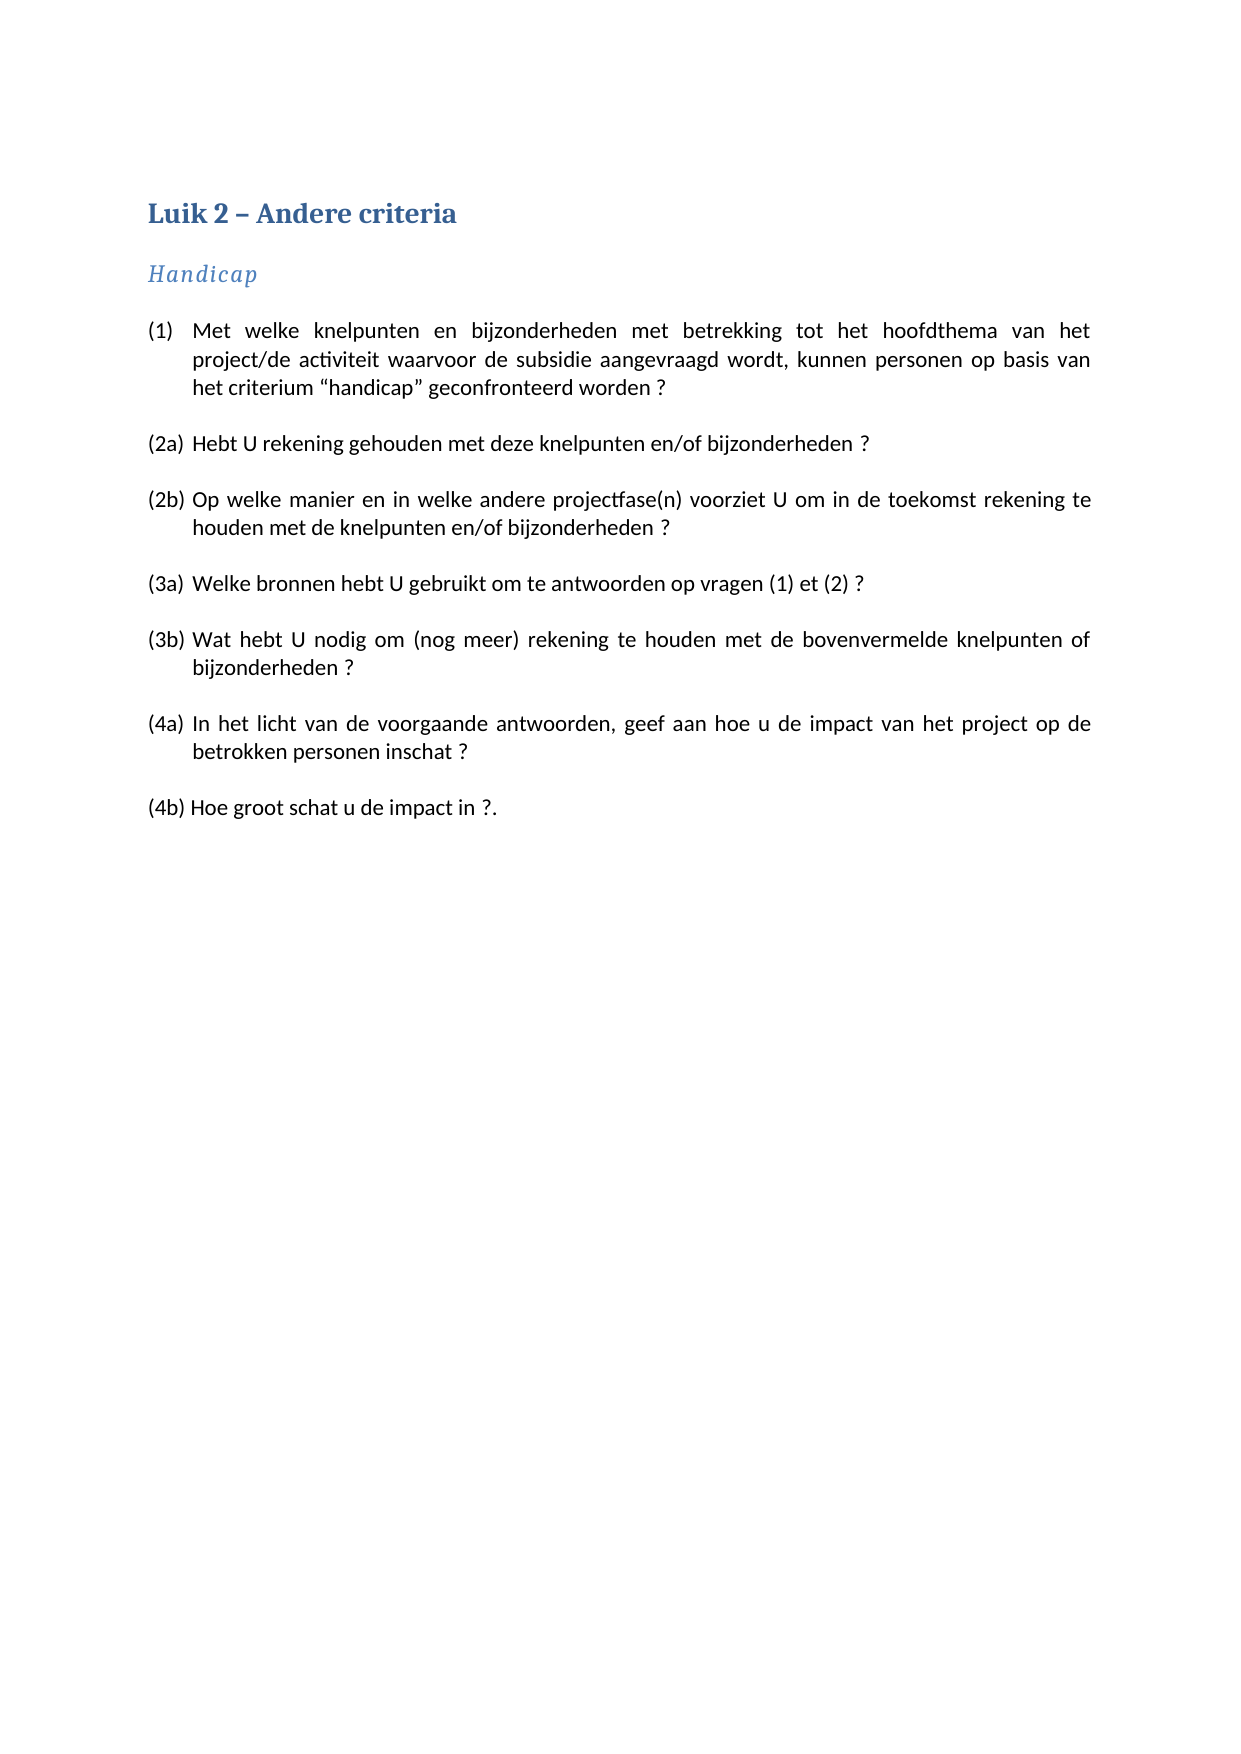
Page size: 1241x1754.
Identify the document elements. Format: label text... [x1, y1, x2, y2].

text (4a) In het licht van de voorgaande antwoorden, geef aan hoe u de impact van het project op de betrokken personen inschat ? [148, 709, 1093, 765]
subtitle Handicap [148, 260, 1093, 289]
text (2b) Op welke manier en in welke andere projectfase(n) voorziet U om in de toekomst rekening te houden met de knelpunten en/of bijzonderheden ? [148, 485, 1093, 541]
text (1) Met welke knelpunten en bijzonderheden met betrekking tot het hoofdthema van het project/de activiteit waarvoor de subsidie aangevraagd wordt, kunnen personen op basis van het criterium “handicap” geconfronteerd worden ? [148, 317, 1093, 401]
text (3a) Welke bronnen hebt U gebruikt om te antwoorden op vragen (1) et (2) ? [148, 569, 1093, 597]
text (2a) Hebt U rekening gehouden met deze knelpunten en/of bijzonderheden ? [148, 429, 1093, 457]
text (3b) Wat hebt U nodig om (nog meer) rekening te houden met de bovenvermelde knelpunten of bijzonderheden ? [148, 625, 1093, 681]
subtitle Luik 2 – Andere criteria [148, 198, 1093, 231]
text (4b) Hoe groot schat u de impact in ?. [148, 793, 1093, 821]
